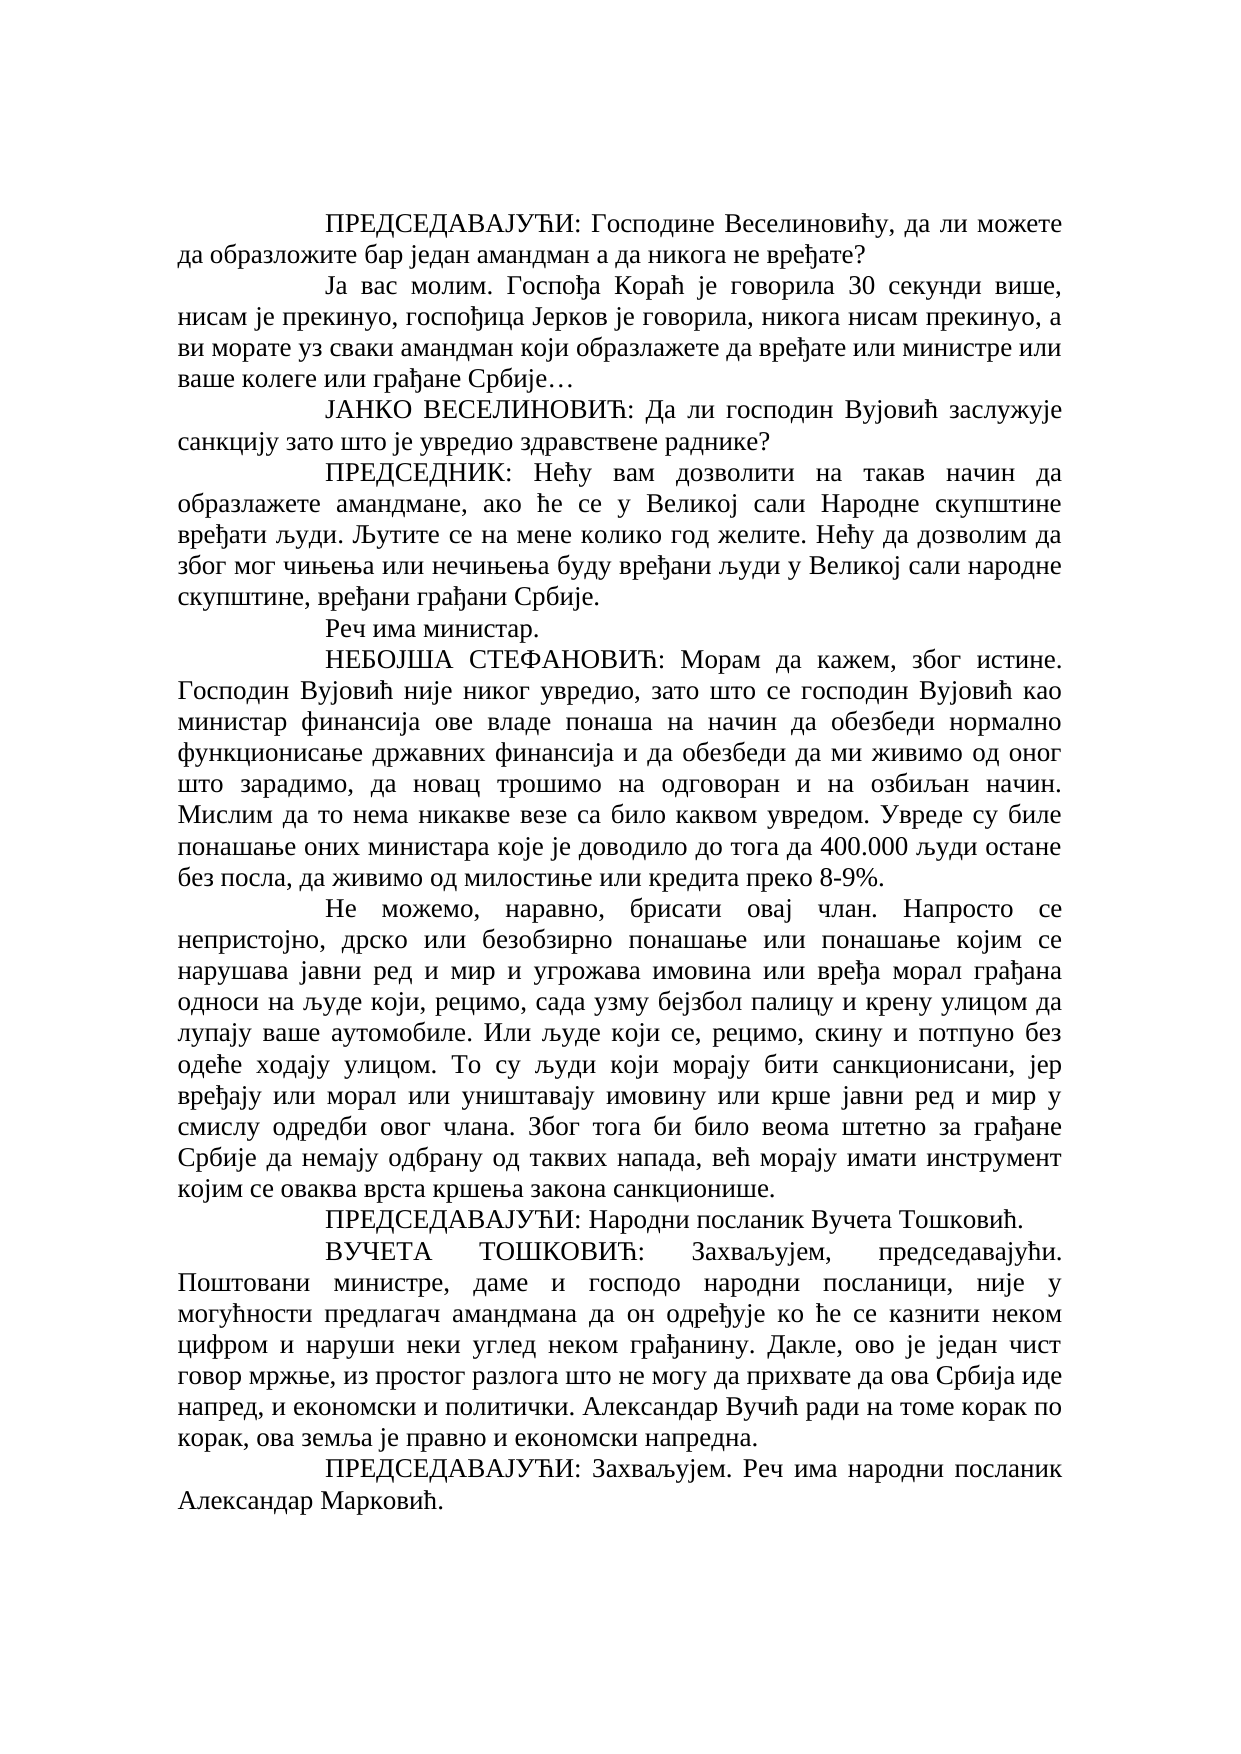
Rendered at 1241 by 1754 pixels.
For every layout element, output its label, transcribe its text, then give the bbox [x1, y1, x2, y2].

text ПРЕДСЕДАВАЈУЋИ: Господине Веселиновићу, да ли можете да образложите бар један амандман а да никога не вређате? [177, 207, 1063, 269]
text Не можемо, наравно, брисати овај члан. Напросто се непристојно, дрско или безобзирно понашање или понашање којим се нарушава јавни ред и мир и угрожава имовина или вређа морал грађана односи на људе који, рецимо, сада узму бејзбол палицу и крену улицом да лупају ваше аутомобиле. Или људе који се, рецимо, скину и потпуно без одеће ходају улицом. То су људи који морају бити санкционисани, јер вређају или морал или уништавају имовину или крше јавни ред и мир у смислу одредби овог члана. Због тога би било веома штетно за грађане Србије да немају одбрану од таквих напада, већ морају имати инструмент којим се оваква врста кршења закона санкционише. [177, 892, 1063, 1203]
text ЈАНКО ВЕСЕЛИНОВИЋ: Да ли господин Вујовић заслужује санкцију зато што је увредио здравствене раднике? [177, 394, 1063, 456]
text ВУЧЕТА ТОШКОВИЋ: Захваљујем, председавајући. Поштовани министре, даме и господо народни посланици, није у могућности предлагач амандмана да он одређује ко ће се казнити неком цифром и наруши неки углед неком грађанину. Дакле, ово је један чист говор мржње, из простог разлога што не могу да прихвате да ова Србија иде напред, и економски и политички. Александар Вучић ради на томе корак по корак, ова земља је правно и економски напредна. [177, 1234, 1063, 1453]
text ПРЕДСЕДАВАЈУЋИ: Захваљујем. Реч има народни посланик Александар Марковић. [177, 1453, 1063, 1515]
text НЕБОЈША СТЕФАНОВИЋ: Морам да кажем, због истине. Господин Вујовић није никог увредио, зато што се господин Вујовић као министар финансија ове владе понаша на начин да обезбеди нормално функционисање државних финансија и да обезбеди да ми живимо од оног што зарадимо, да новац трошимо на одговоран и на озбиљан начин. Мислим да то нема никакве везе са било каквом увредом. Увреде су биле понашање оних министара које је доводило до тога да 400.000 људи остане без посла, да живимо од милостиње или кредита преко 8-9%. [177, 643, 1063, 892]
text ПРЕДСЕДАВАЈУЋИ: Народни посланик Вучета Тошковић. [177, 1203, 1063, 1234]
text Реч има министар. [177, 612, 1063, 643]
text ПРЕДСЕДНИК: Нећу вам дозволити на такав начин да образлажете амандмане, ако ће се у Великој сали Народне скупштине вређати људи. Љутите се на мене колико год желите. Нећу да дозволим да због мог чињења или нечињења буду вређани људи у Великој сали народне скупштине, вређани грађани Србије. [177, 456, 1063, 612]
text Ја вас молим. Госпођа Кораћ је говорила 30 секунди више, нисам је прекинуо, госпођица Јерков је говорила, никога нисам прекинуо, а ви морате уз сваки амандман који образлажете да вређате или министре или ваше колеге или грађане Србије… [177, 269, 1063, 394]
